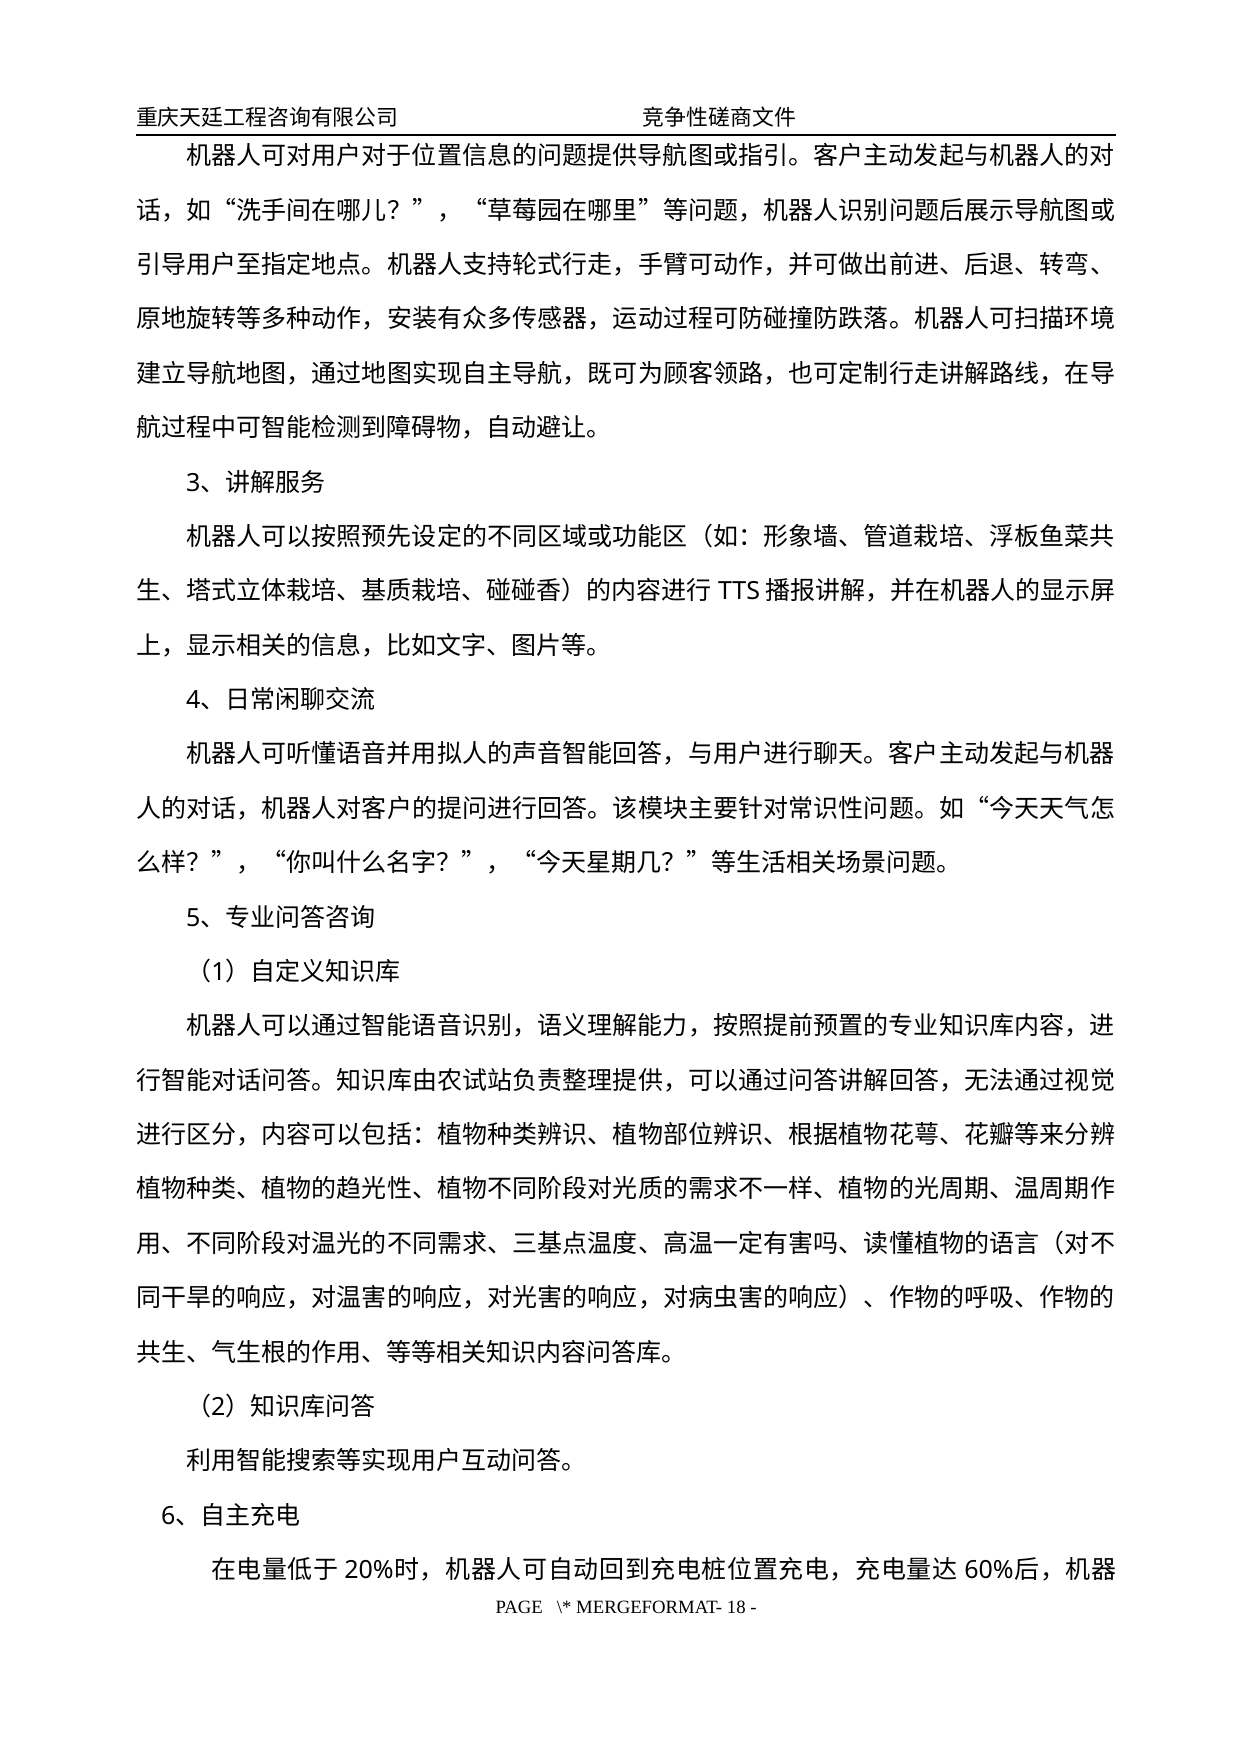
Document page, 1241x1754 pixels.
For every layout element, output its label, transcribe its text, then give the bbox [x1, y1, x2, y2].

text 利用智能搜索等实现用户互动问答。 [136, 1441, 1116, 1477]
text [136, 1549, 1116, 1586]
text （2）知识库问答 [136, 1386, 1116, 1423]
text （1）自定义知识库 [136, 951, 1116, 988]
text 机器人可对用户对于位置信息的问题提供导航图或指引。客户主动发起与机器人的对话，如“洗手间在哪儿？”，“草莓园在哪里”等问题，机器人识别问题后展示导航图或引导用户至指定地点。机器人支持轮式行走，手臂可动作，并可做出前进、后退、转弯、原地旋转等多种动作，安装有众多传感器，运动过程可防碰撞防跌落。机器人可扫描环境建立导航地图，通过地图实现自主导航，既可为顾客领路，也可定制行走讲解路线，在导航过程中可智能检测到障碍物，自动避让。 [136, 136, 1116, 444]
text 机器人可以通过智能语音识别，语义理解能力，按照提前预置的专业知识库内容，进行智能对话问答。知识库由农试站负责整理提供，可以通过问答讲解回答，无法通过视觉进行区分，内容可以包括：植物种类辨识、植物部位辨识、根据植物花萼、花瓣等来分辨植物种类、植物的趋光性、植物不同阶段对光质的需求不一样、植物的光周期、温周期作用、不同阶段对温光的不同需求、三基点温度、高温一定有害吗、读懂植物的语言（对不同干旱的响应，对温害的响应，对光害的响应，对病虫害的响应）、作物的呼吸、作物的共生、气生根的作用、等等相关知识内容问答库。 [136, 1006, 1116, 1368]
text 3、讲解服务 [136, 462, 1116, 498]
text 4、日常闲聊交流 [136, 679, 1116, 716]
text 5、专业问答咨询 [136, 897, 1116, 933]
text 6、自主充电 [136, 1495, 1116, 1531]
text 机器人可以按照预先设定的不同区域或功能区（如：形象墙、管道栽培、浮板鱼菜共生、塔式立体栽培、基质栽培、碰碰香）的内容进行TTS播报讲解，并在机器人的显示屏上，显示相关的信息，比如文字、图片等。 [136, 516, 1116, 661]
text 机器人可听懂语音并用拟人的声音智能回答，与用户进行聊天。客户主动发起与机器人的对话，机器人对客户的提问进行回答。该模块主要针对常识性问题。如“今天天气怎么样？”，“你叫什么名字？”，“今天星期几？”等生活相关场景问题。 [136, 734, 1116, 879]
